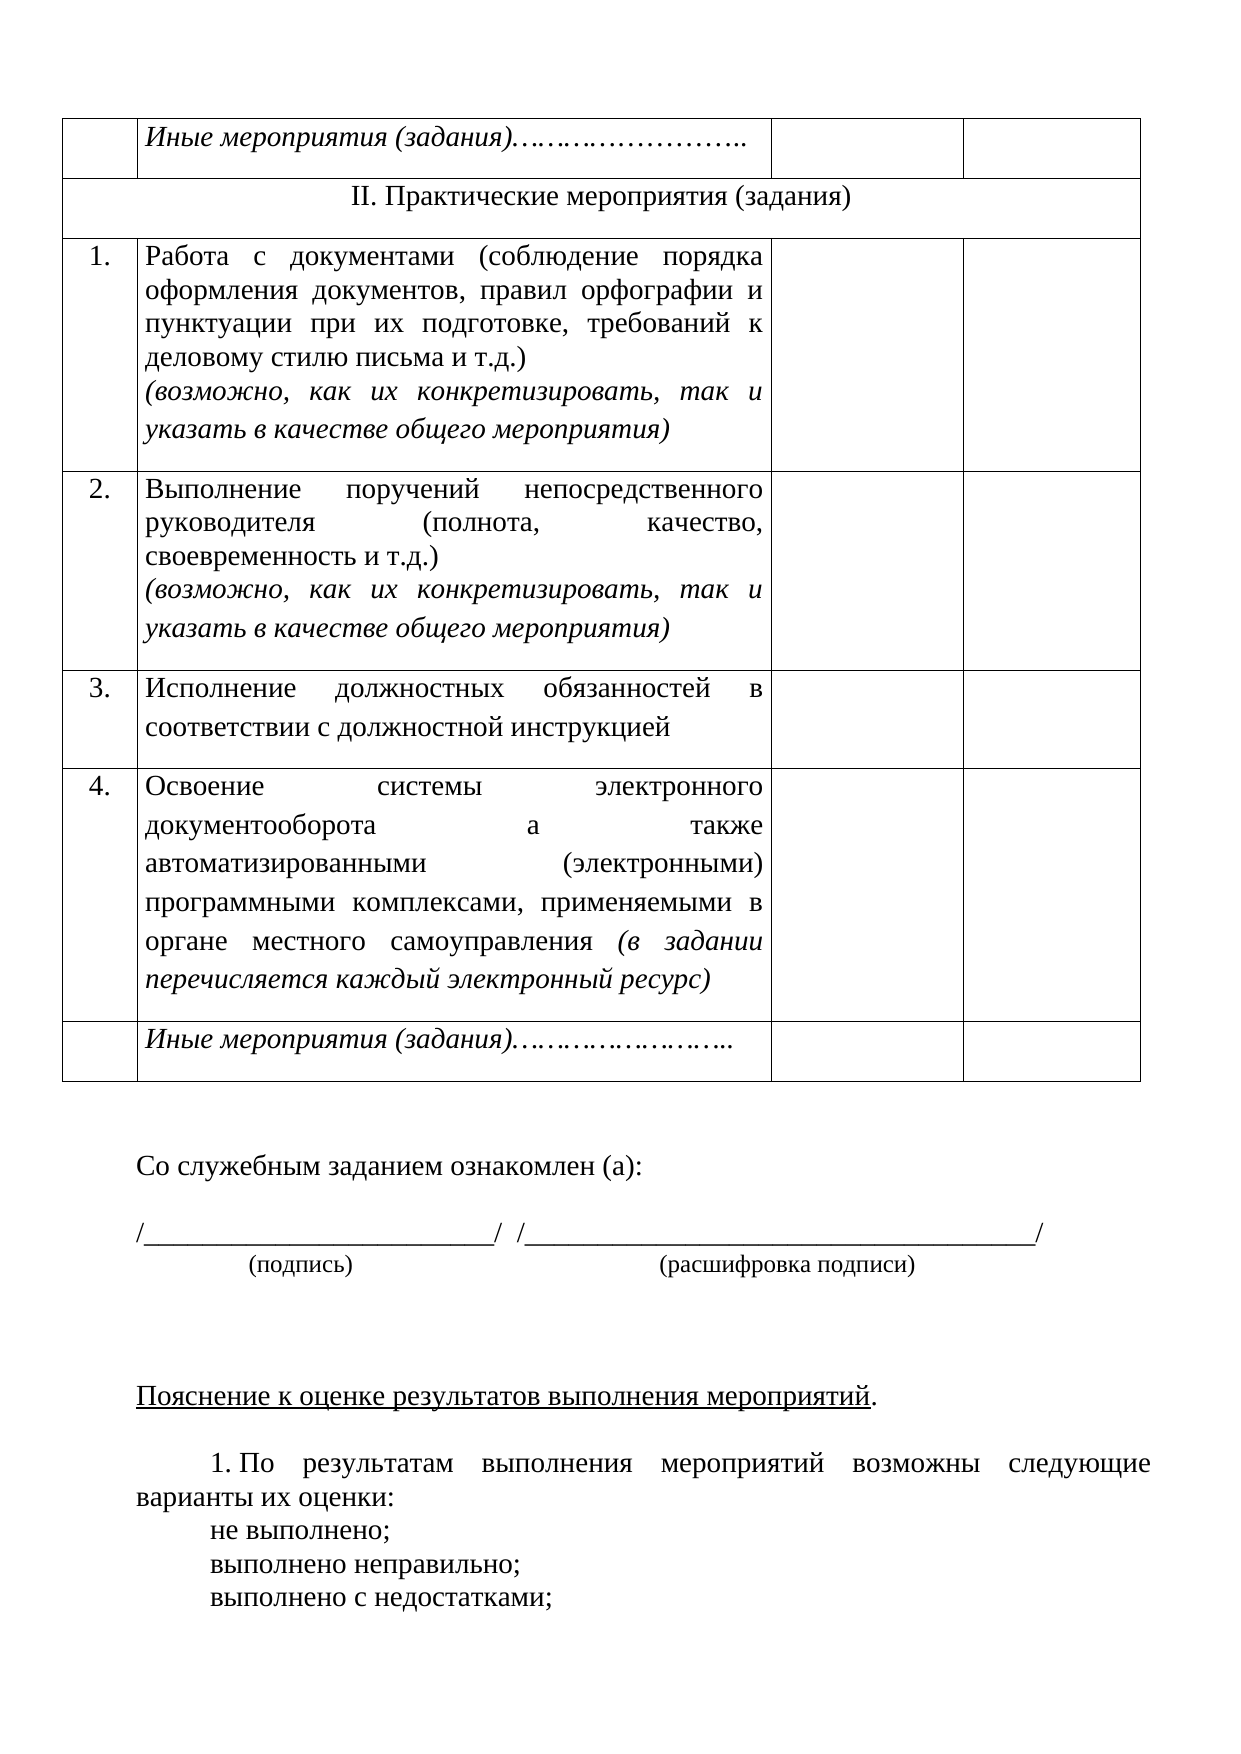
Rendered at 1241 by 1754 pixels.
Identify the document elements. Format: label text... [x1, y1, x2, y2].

table_cell II. Практические мероприятия (задания) [63, 179, 1140, 238]
table_cell Работа с документами (соблюдение порядка оформления документов, правил орфографии и пунктуации при их подготовке, требований к деловому стилю письма и т.д.) (возможно, как их конкретизировать, так и указать в качестве общего мероприятия) [138, 239, 771, 471]
text выполнено с недостатками; [136, 1579, 1152, 1613]
table_cell 4. [63, 769, 137, 1021]
table_cell 2. [63, 472, 137, 669]
text Со служебным заданием ознакомлен (а): [136, 1148, 1152, 1182]
table_cell 3. [63, 671, 137, 768]
table_cell [964, 239, 1140, 471]
text /________________________/ /___________________________________/ [136, 1215, 1152, 1249]
table_cell Иные мероприятия (задания)…………………….. [138, 119, 771, 178]
table_cell [772, 472, 963, 669]
table_cell [772, 239, 963, 471]
table_cell [964, 1022, 1140, 1081]
text (подпись) (расшифровка подписи) [136, 1249, 1152, 1277]
table_cell [772, 671, 963, 768]
table_cell [772, 769, 963, 1021]
table_cell [964, 671, 1140, 768]
text не выполнено; [136, 1512, 1152, 1546]
text Пояснение к оценке результатов выполнения мероприятий. [136, 1378, 1152, 1412]
table_cell Выполнение поручений непосредственного руководителя (полнота, качество, своевременность и т.д.) (возможно, как их конкретизировать, так и указать в качестве общего мероприятия) [138, 472, 771, 669]
table_cell [63, 119, 137, 178]
table_cell Исполнение должностных обязанностей в соответствии с должностной инструкцией [138, 671, 771, 768]
table_cell [964, 472, 1140, 669]
text 1. По результатам выполнения мероприятий возможны следующие варианты их оценки: [136, 1445, 1152, 1512]
text выполнено неправильно; [136, 1546, 1152, 1579]
table_cell Иные мероприятия (задания)…………………….. [138, 1022, 771, 1081]
table_cell [772, 119, 963, 178]
table_cell [772, 1022, 963, 1081]
table_cell [964, 769, 1140, 1021]
table_cell [964, 119, 1140, 178]
table_cell Освоение системы электронного документооборота а также автоматизированными (электронными) программными комплексами, применяемыми в органе местного самоуправления (в задании перечисляется каждый электронный ресурс) [138, 769, 771, 1021]
table_cell 1. [63, 239, 137, 471]
table_cell [63, 1022, 137, 1081]
